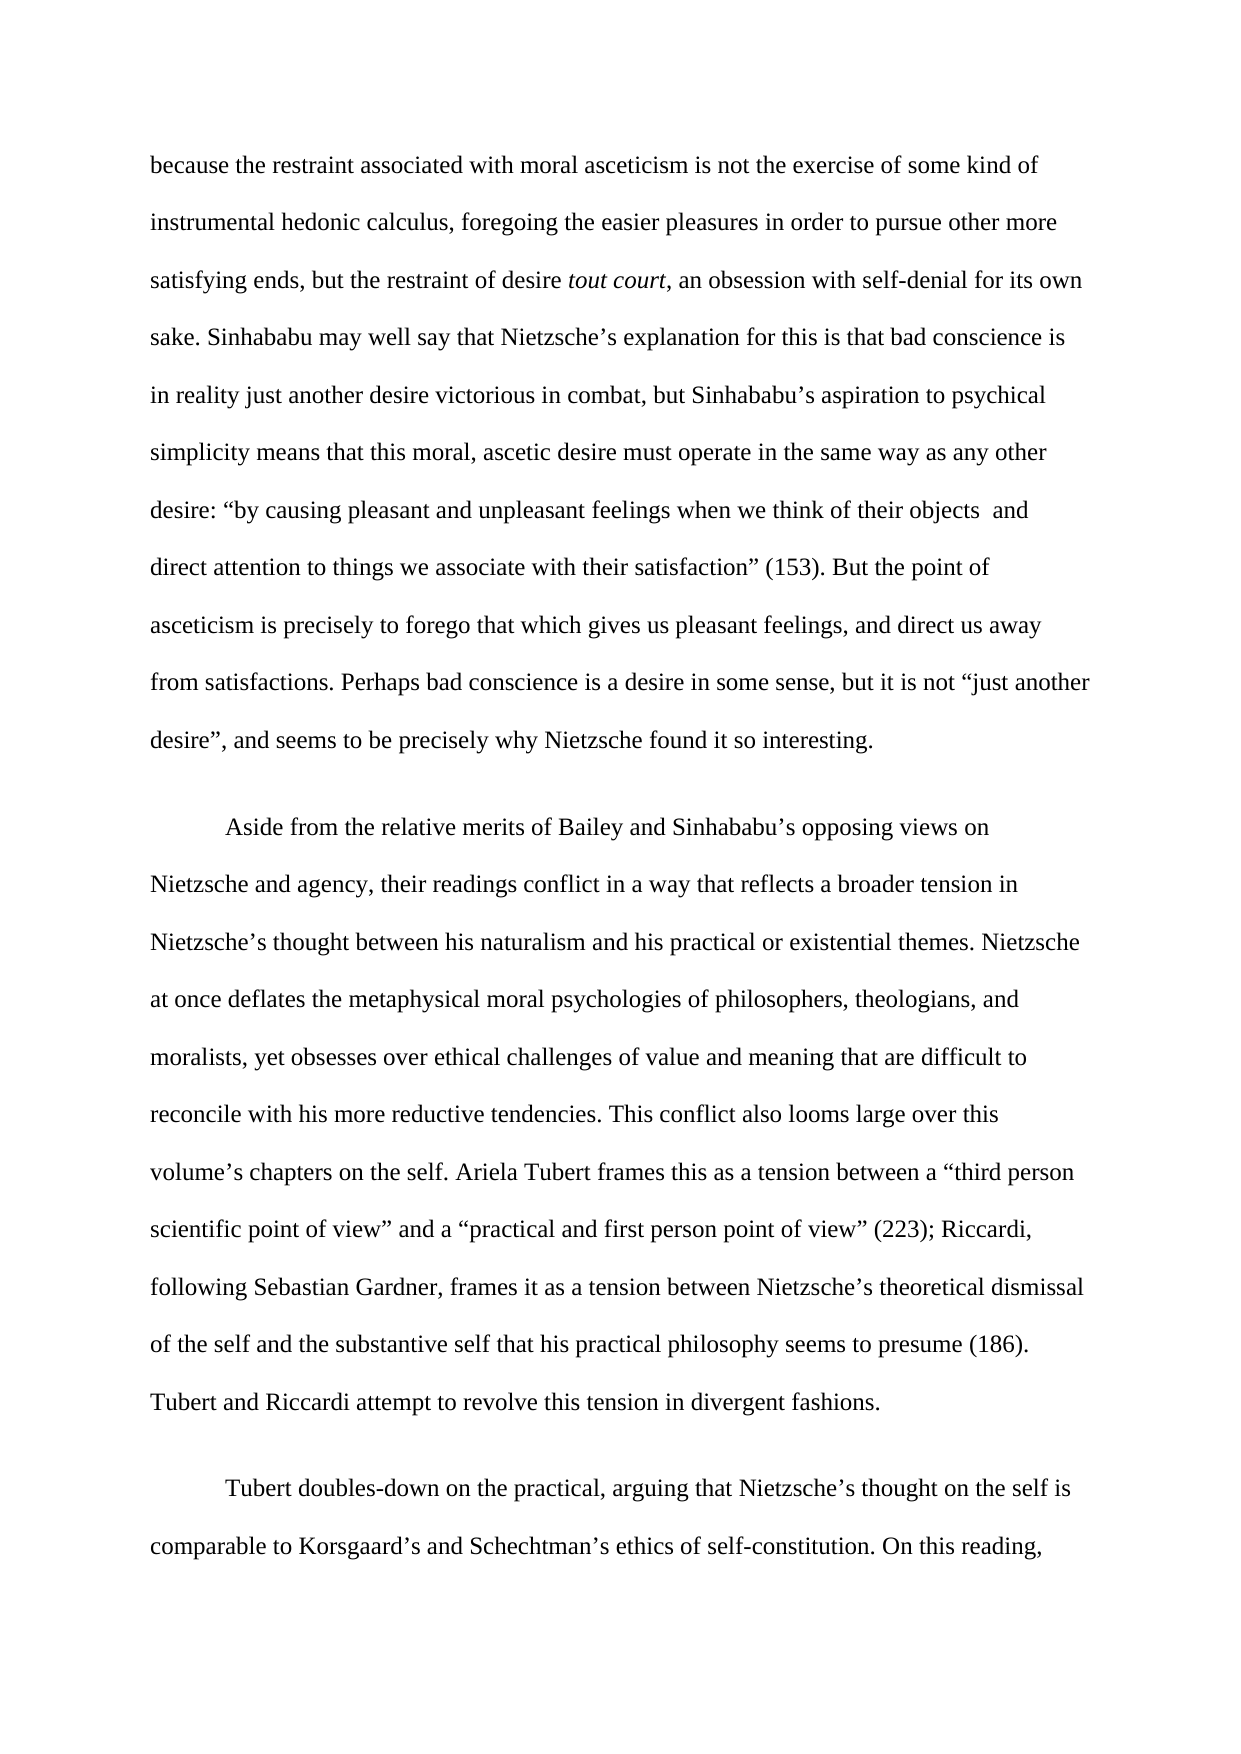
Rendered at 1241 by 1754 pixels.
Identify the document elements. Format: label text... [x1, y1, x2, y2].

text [150, 1473, 1090, 1559]
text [150, 150, 1090, 754]
text Aside from the relative merits of Bailey and Sinhababu’s opposing views on Nietzsche and agency, their readings conflict in a way that reflects a broader tension in Nietzsche’s thought between his naturalism and his practical or existential themes. Nietzsche at once deflates the metaphysical moral psychologies of philosophers, theologians, and moralists, yet obsesses over ethical challenges of value and meaning that are difficult to reconcile with his more reductive tendencies. This conflict also looms large over this volume’s chapters on the self. Ariela Tubert frames this as a tension between a “third person scientific point of view” and a “practical and first person point of view” (223); Riccardi, following Sebastian Gardner, frames it as a tension between Nietzsche’s theoretical dismissal of the self and the substantive self that his practical philosophy seems to presume (186). Tubert and Riccardi attempt to revolve this tension in divergent fashions. [150, 812, 1090, 1415]
